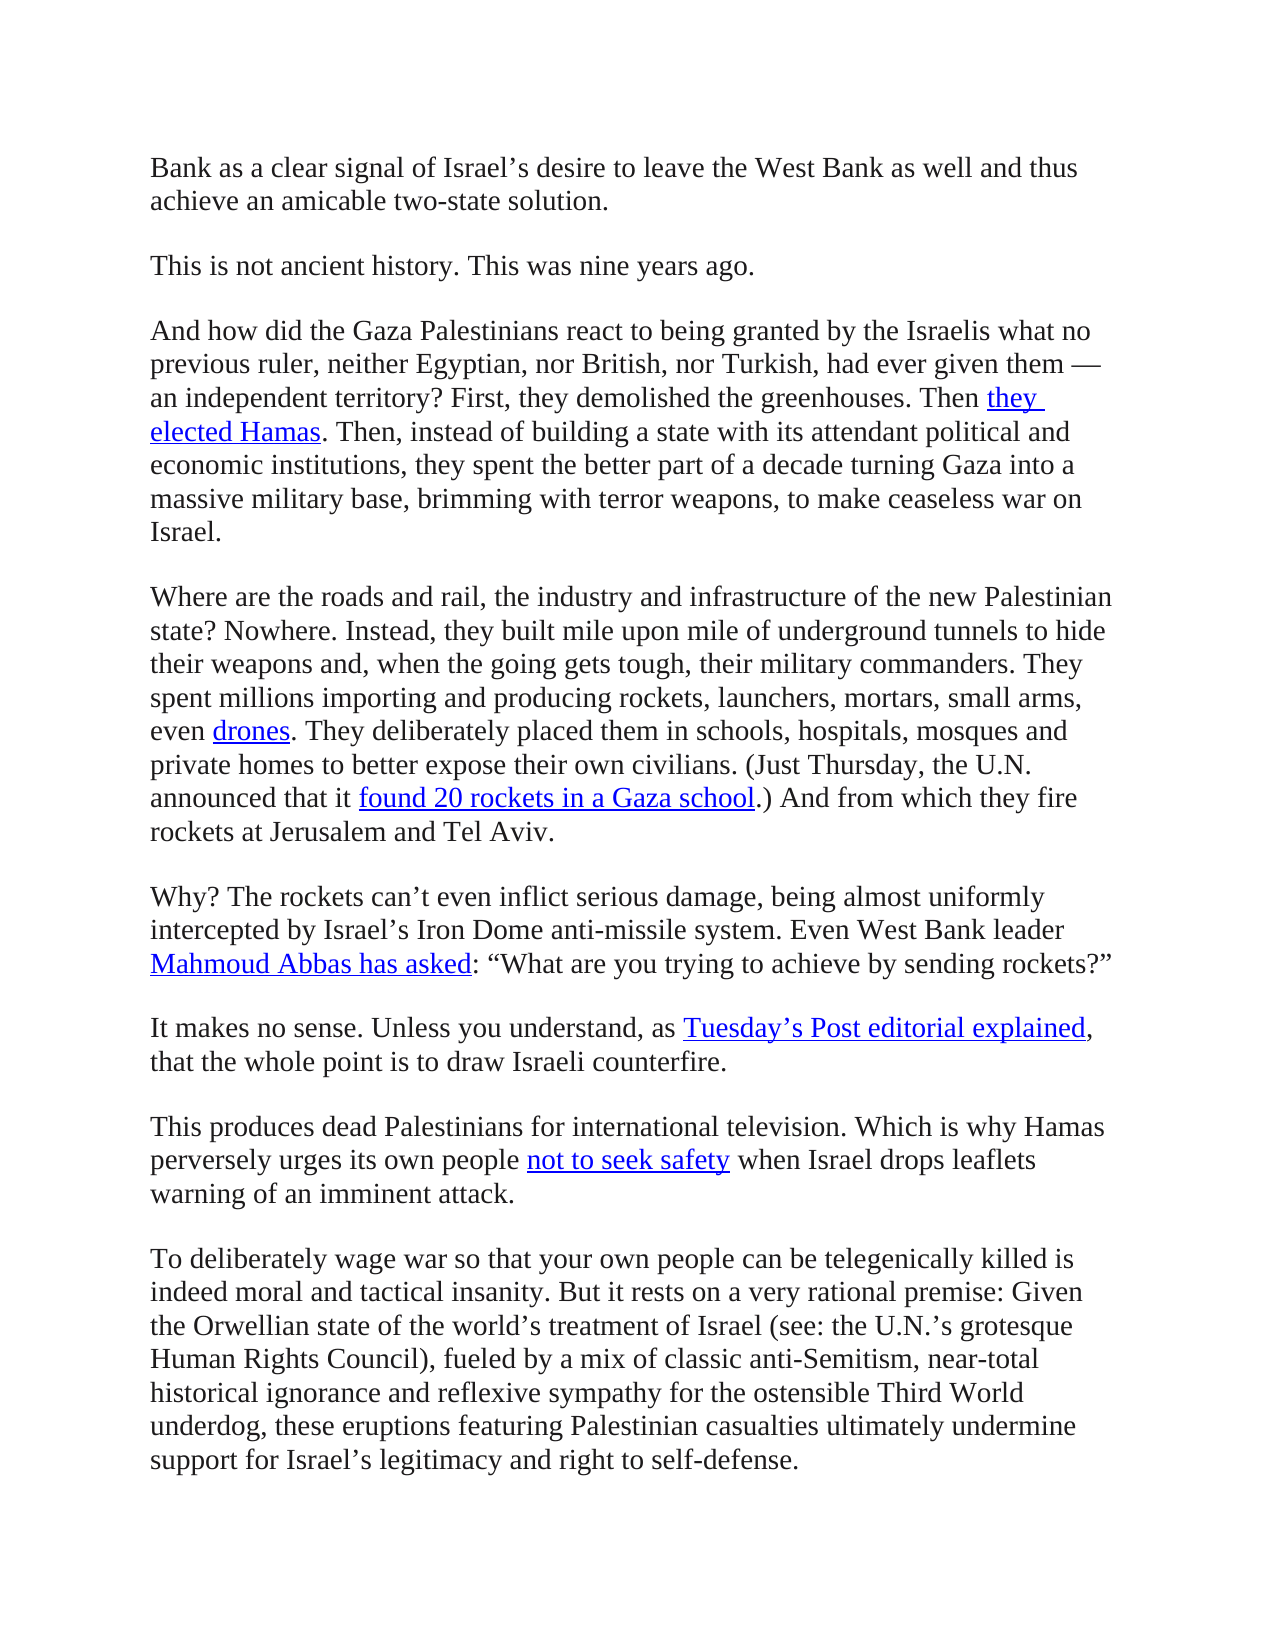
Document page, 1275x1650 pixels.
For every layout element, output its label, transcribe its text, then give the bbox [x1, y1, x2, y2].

text This is not ancient history. This was nine years ago. [150, 248, 1125, 282]
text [150, 150, 1125, 217]
text To deliberately wage war so that your own people can be telegenically killed is indeed moral and tactical insanity. But it rests on a very rational premise: Given the Orwellian state of the world’s treatment of Israel (see: the U.N.’s grotesque Human Rights Council), fueled by a mix of classic anti-Semitism, near-total historical ignorance and reflexive sympathy for the ostensible Third World underdog, these eruptions featuring Palestinian casualties ultimately undermine support for Israel’s legitimacy and right to self-defense. [150, 1241, 1125, 1476]
text And how did the Gaza Palestinians react to being granted by the Israelis what no previous ruler, neither Egyptian, nor British, nor Turkish, had ever given them — an independent territory? First, they demolished the greenhouses. Then they elected Hamas. Then, instead of building a state with its attendant political and economic institutions, they spent the better part of a decade turning Gaza into a massive military base, brimming with terror weapons, to make ceaseless war on Israel. [150, 313, 1125, 548]
text This produces dead Palestinians for international television. Which is why Hamas perversely urges its own people not to seek safety when Israel drops leaflets warning of an imminent attack. [150, 1109, 1125, 1209]
text Why? The rockets can’t even inflict serious damage, being almost uniformly intercepted by Israel’s Iron Dome anti-missile system. Even West Bank leader Mahmoud Abbas has asked: “What are you trying to achieve by sending rockets?” [150, 879, 1125, 979]
text It makes no sense. Unless you understand, as Tuesday’s Post editorial explained, that the whole point is to draw Israeli counterfire. [150, 1011, 1125, 1078]
text Where are the roads and rail, the industry and infrastructure of the new Palestinian state? Nowhere. Instead, they built mile upon mile of underground tunnels to hide their weapons and, when the going gets tough, their military commanders. They spent millions importing and producing rockets, launchers, mortars, small arms, even drones. They deliberately placed them in schools, hospitals, mosques and private homes to better expose their own civilians. (Just Thursday, the U.N. announced that it found 20 rockets in a Gaza school.) And from which they fire rockets at Jerusalem and Tel Aviv. [150, 579, 1125, 847]
